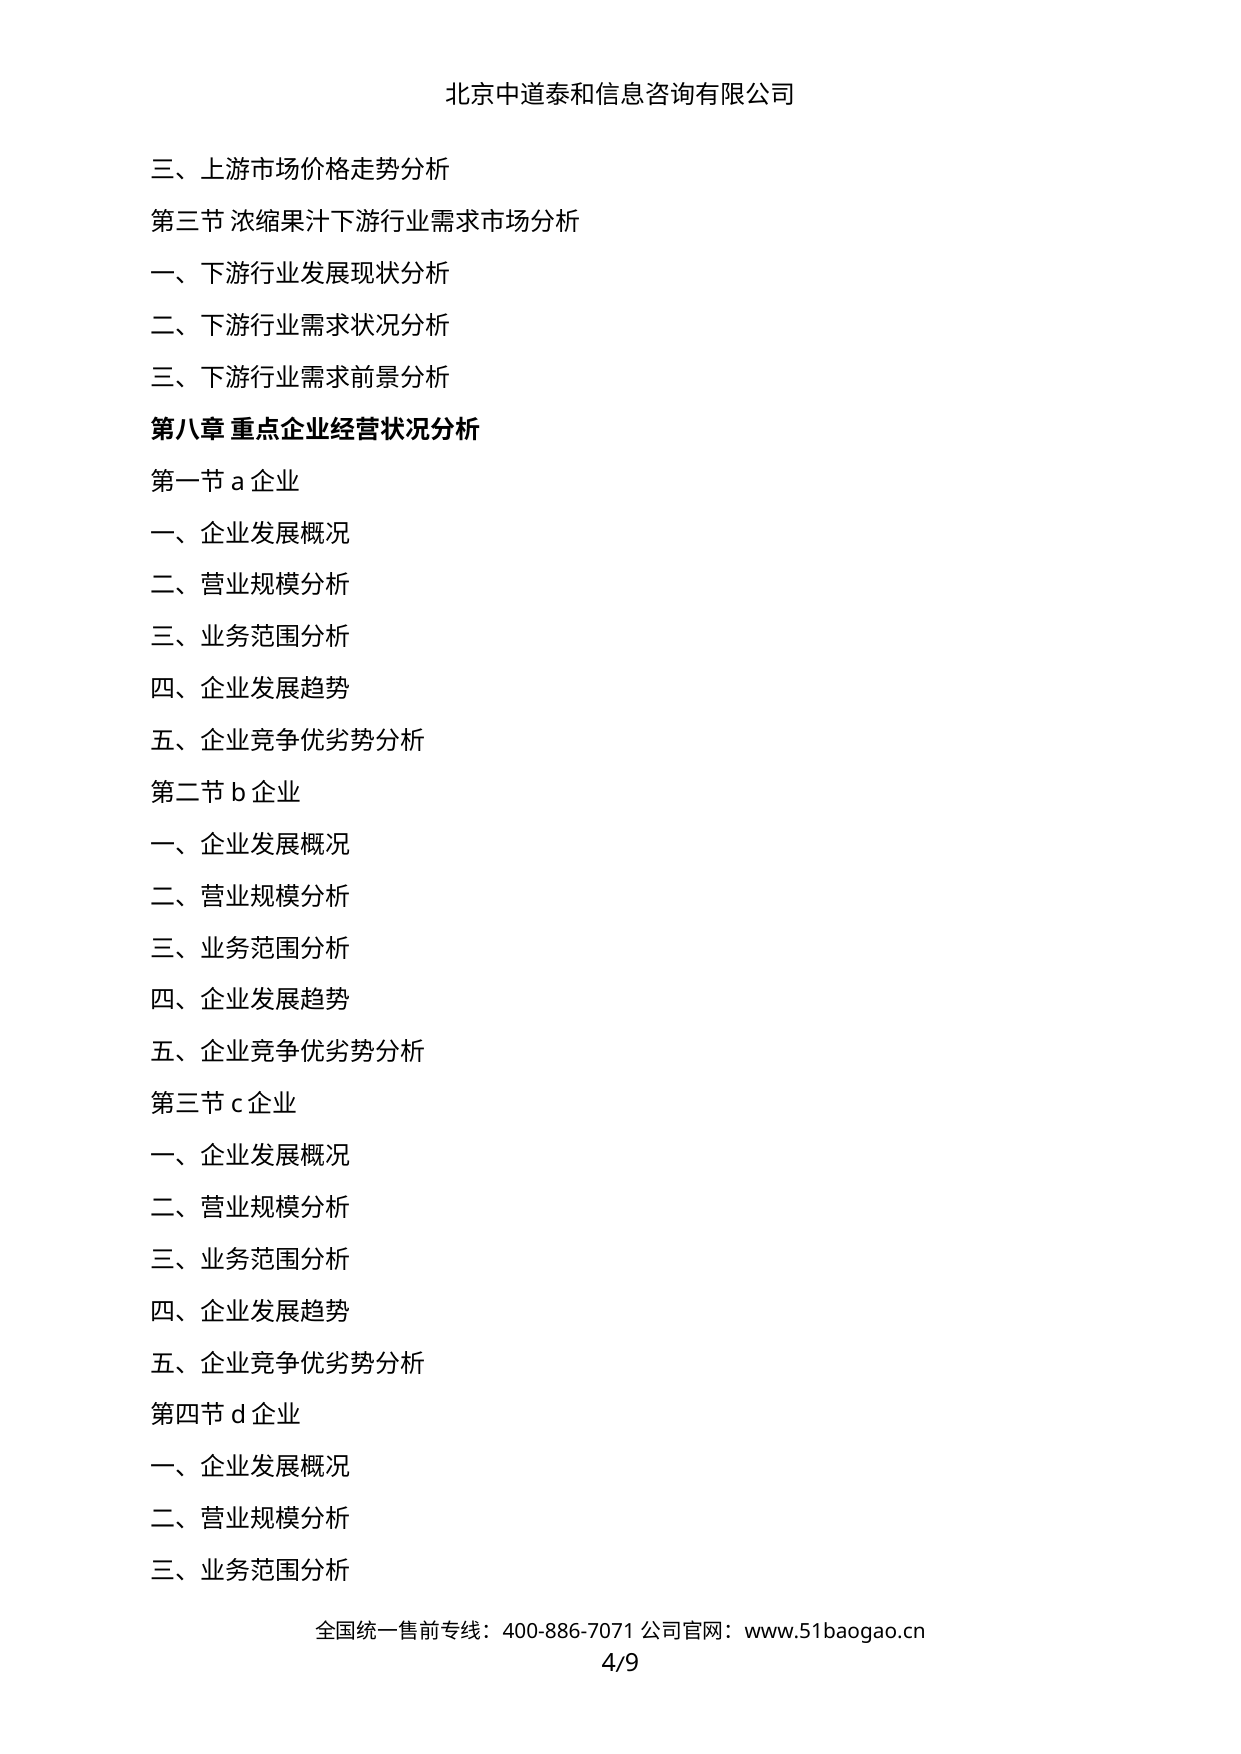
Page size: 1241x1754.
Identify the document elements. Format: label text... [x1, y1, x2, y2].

text 一、企业发展概况 [150, 1136, 1090, 1172]
text 一、企业发展概况 [150, 513, 1090, 549]
text 一、企业发展概况 [150, 824, 1090, 861]
text 三、业务范围分析 [150, 1551, 1090, 1587]
text 二、营业规模分析 [150, 1187, 1090, 1224]
text 第四节 d企业 [150, 1395, 1090, 1431]
text 第二节 b企业 [150, 772, 1090, 809]
text 五、企业竞争优劣势分析 [150, 721, 1090, 757]
text 五、企业竞争优劣势分析 [150, 1343, 1090, 1379]
text 三、业务范围分析 [150, 928, 1090, 964]
text 三、业务范围分析 [150, 617, 1090, 653]
text 第八章 重点企业经营状况分析 [150, 409, 1090, 446]
text 第三节 浓缩果汁下游行业需求市场分析 [150, 202, 1090, 238]
text 四、企业发展趋势 [150, 980, 1090, 1016]
text 四、企业发展趋势 [150, 1291, 1090, 1327]
text 四、企业发展趋势 [150, 669, 1090, 705]
text 五、企业竞争优劣势分析 [150, 1032, 1090, 1068]
text 三、下游行业需求前景分析 [150, 357, 1090, 394]
text 第三节 c企业 [150, 1084, 1090, 1120]
text 一、下游行业发展现状分析 [150, 254, 1090, 290]
text 二、营业规模分析 [150, 1499, 1090, 1535]
text 一、企业发展概况 [150, 1447, 1090, 1483]
text 二、营业规模分析 [150, 876, 1090, 912]
text 二、下游行业需求状况分析 [150, 306, 1090, 342]
text 二、营业规模分析 [150, 565, 1090, 601]
text 三、业务范围分析 [150, 1239, 1090, 1276]
text 第一节 a企业 [150, 461, 1090, 497]
text 三、上游市场价格走势分析 [150, 150, 1090, 186]
